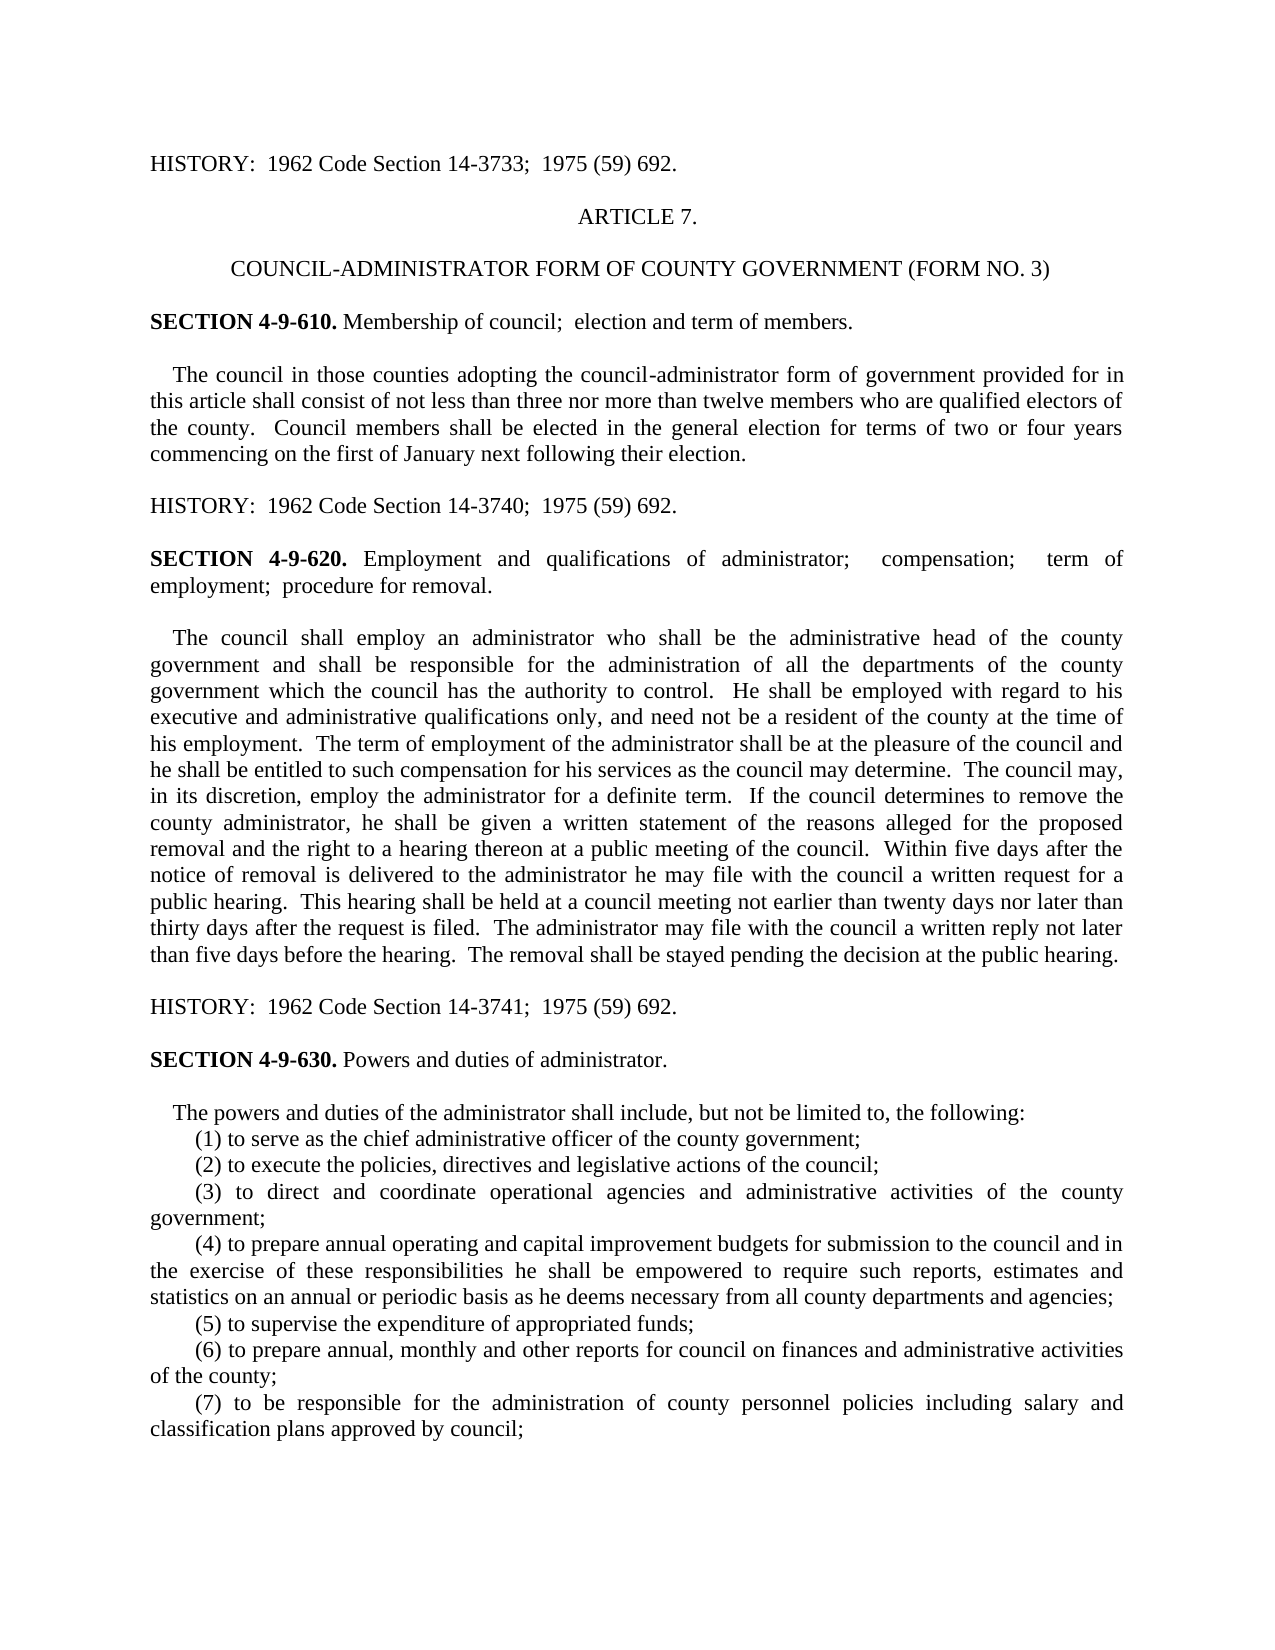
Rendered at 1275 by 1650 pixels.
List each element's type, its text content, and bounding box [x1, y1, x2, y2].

text HISTORY: 1962 Code Section 14-3733; 1975 (59) 692. [150, 150, 1125, 176]
text HISTORY: 1962 Code Section 14-3740; 1975 (59) 692. [150, 493, 1125, 519]
text (3) to direct and coordinate operational agencies and administrative activities of the county government; [150, 1178, 1125, 1231]
text (4) to prepare annual operating and capital improvement budgets for submission to the council and in the exercise of these responsibilities he shall be empowered to require such reports, estimates and statistics on an annual or periodic basis as he deems necessary from all county departments and agencies; [150, 1231, 1125, 1309]
text SECTION 4-9-620. Employment and qualifications of administrator; compensation; term of employment; procedure for removal. [150, 545, 1125, 598]
text COUNCIL-ADMINISTRATOR FORM OF COUNTY GOVERNMENT (FORM NO. 3) [150, 255, 1125, 282]
text (6) to prepare annual, monthly and other reports for council on finances and administrative activities of the county; [150, 1336, 1125, 1389]
text ARTICLE 7. [150, 203, 1125, 229]
text HISTORY: 1962 Code Section 14-3741; 1975 (59) 692. [150, 993, 1125, 1020]
text The council in those counties adopting the council-administrator form of government provided for in this article shall consist of not less than three nor more than twelve members who are qualified electors of the county. Council members shall be elected in the general election for terms of two or four years commencing on the first of January next following their election. [150, 361, 1125, 466]
text (1) to serve as the chief administrative officer of the county government; [150, 1125, 1125, 1151]
text (5) to supervise the expenditure of appropriated funds; [150, 1309, 1125, 1336]
text SECTION 4-9-630. Powers and duties of administrator. [150, 1046, 1125, 1072]
text The council shall employ an administrator who shall be the administrative head of the county government and shall be responsible for the administration of all the departments of the county government which the council has the authority to control. He shall be employed with regard to his executive and administrative qualifications only, and need not be a resident of the county at the time of his employment. The term of employment of the administrator shall be at the pleasure of the council and he shall be entitled to such compensation for his services as the council may determine. The council may, in its discretion, employ the administrator for a definite term. If the council determines to remove the county administrator, he shall be given a written statement of the reasons alleged for the proposed removal and the right to a hearing thereon at a public meeting of the council. Within five days after the notice of removal is delivered to the administrator he may file with the council a written request for a public hearing. This hearing shall be held at a council meeting not earlier than twenty days nor later than thirty days after the request is filed. The administrator may file with the council a written reply not later than five days before the hearing. The removal shall be stayed pending the decision at the public hearing. [150, 624, 1125, 967]
text The powers and duties of the administrator shall include, but not be limited to, the following: [150, 1099, 1125, 1125]
text (2) to execute the policies, directives and legislative actions of the council; [150, 1151, 1125, 1178]
text SECTION 4-9-610. Membership of council; election and term of members. [150, 308, 1125, 334]
text (7) to be responsible for the administration of county personnel policies including salary and classification plans approved by council; [150, 1389, 1125, 1441]
